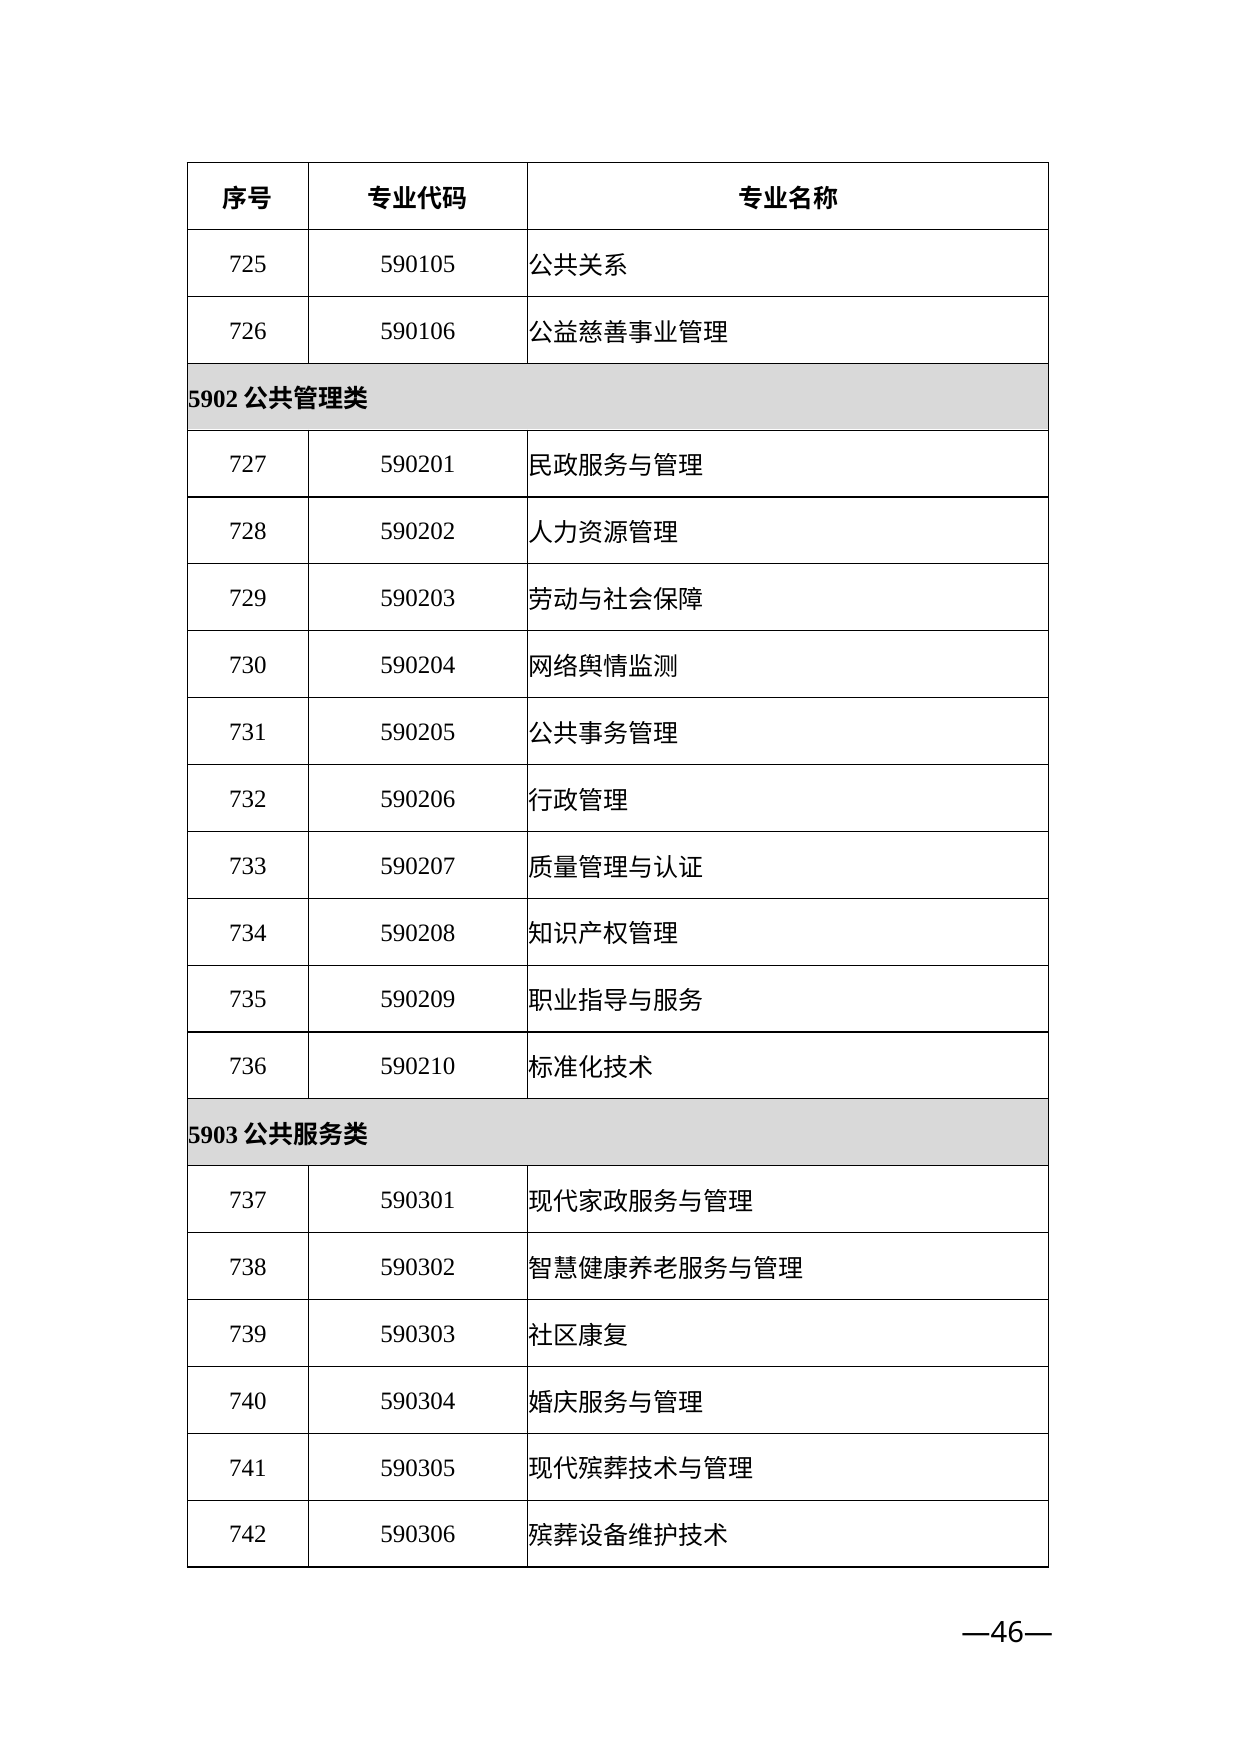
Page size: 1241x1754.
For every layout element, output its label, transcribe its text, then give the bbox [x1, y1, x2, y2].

table_cell 公共关系 [528, 230, 1048, 296]
table_cell 736 [188, 1033, 308, 1098]
table_cell 740 [188, 1367, 308, 1433]
table_cell 590302 [309, 1233, 527, 1299]
table_cell 公益慈善事业管理 [528, 297, 1048, 363]
table_cell 590202 [309, 498, 527, 563]
table_header 序号 [188, 163, 308, 229]
table_cell 现代殡葬技术与管理 [528, 1434, 1048, 1499]
table_cell 质量管理与认证 [528, 832, 1048, 898]
table_cell 590304 [309, 1367, 527, 1433]
table_cell 730 [188, 631, 308, 697]
table_cell 5903公共服务类 [188, 1099, 1048, 1165]
table_cell 738 [188, 1233, 308, 1299]
table_cell 732 [188, 765, 308, 831]
table_cell 590210 [309, 1033, 527, 1098]
table_cell 725 [188, 230, 308, 296]
table_cell 社区康复 [528, 1300, 1048, 1366]
table_cell 行政管理 [528, 765, 1048, 831]
table_cell 职业指导与服务 [528, 966, 1048, 1031]
table_cell 590303 [309, 1300, 527, 1366]
table_cell 网络舆情监测 [528, 631, 1048, 697]
table_cell 739 [188, 1300, 308, 1366]
table_cell 婚庆服务与管理 [528, 1367, 1048, 1433]
table_cell 590306 [309, 1501, 527, 1566]
table_cell 590203 [309, 564, 527, 630]
table_cell 劳动与社会保障 [528, 564, 1048, 630]
table_cell 标准化技术 [528, 1033, 1048, 1098]
table_cell 729 [188, 564, 308, 630]
table_cell 737 [188, 1166, 308, 1232]
table_cell 731 [188, 698, 308, 764]
table_cell 726 [188, 297, 308, 363]
table_cell 知识产权管理 [528, 899, 1048, 964]
table_cell 590208 [309, 899, 527, 964]
table_cell 590207 [309, 832, 527, 898]
table_cell 5902公共管理类 [188, 364, 1048, 429]
table_cell 590206 [309, 765, 527, 831]
table_cell 590301 [309, 1166, 527, 1232]
table_cell 590105 [309, 230, 527, 296]
table_cell 735 [188, 966, 308, 1031]
table_cell 728 [188, 498, 308, 563]
table_cell 民政服务与管理 [528, 431, 1048, 496]
table_cell 殡葬设备维护技术 [528, 1501, 1048, 1566]
table_cell 人力资源管理 [528, 498, 1048, 563]
table_cell 590201 [309, 431, 527, 496]
table_cell 733 [188, 832, 308, 898]
table_cell 742 [188, 1501, 308, 1566]
table_cell 公共事务管理 [528, 698, 1048, 764]
table_header 专业名称 [528, 163, 1048, 229]
table_cell 734 [188, 899, 308, 964]
table_cell 741 [188, 1434, 308, 1499]
table_cell 590209 [309, 966, 527, 1031]
table_cell 727 [188, 431, 308, 496]
table_cell 现代家政服务与管理 [528, 1166, 1048, 1232]
table_header 专业代码 [309, 163, 527, 229]
table_cell 590205 [309, 698, 527, 764]
table_cell 智慧健康养老服务与管理 [528, 1233, 1048, 1299]
table_cell 590106 [309, 297, 527, 363]
table_cell 590204 [309, 631, 527, 697]
table_cell 590305 [309, 1434, 527, 1499]
